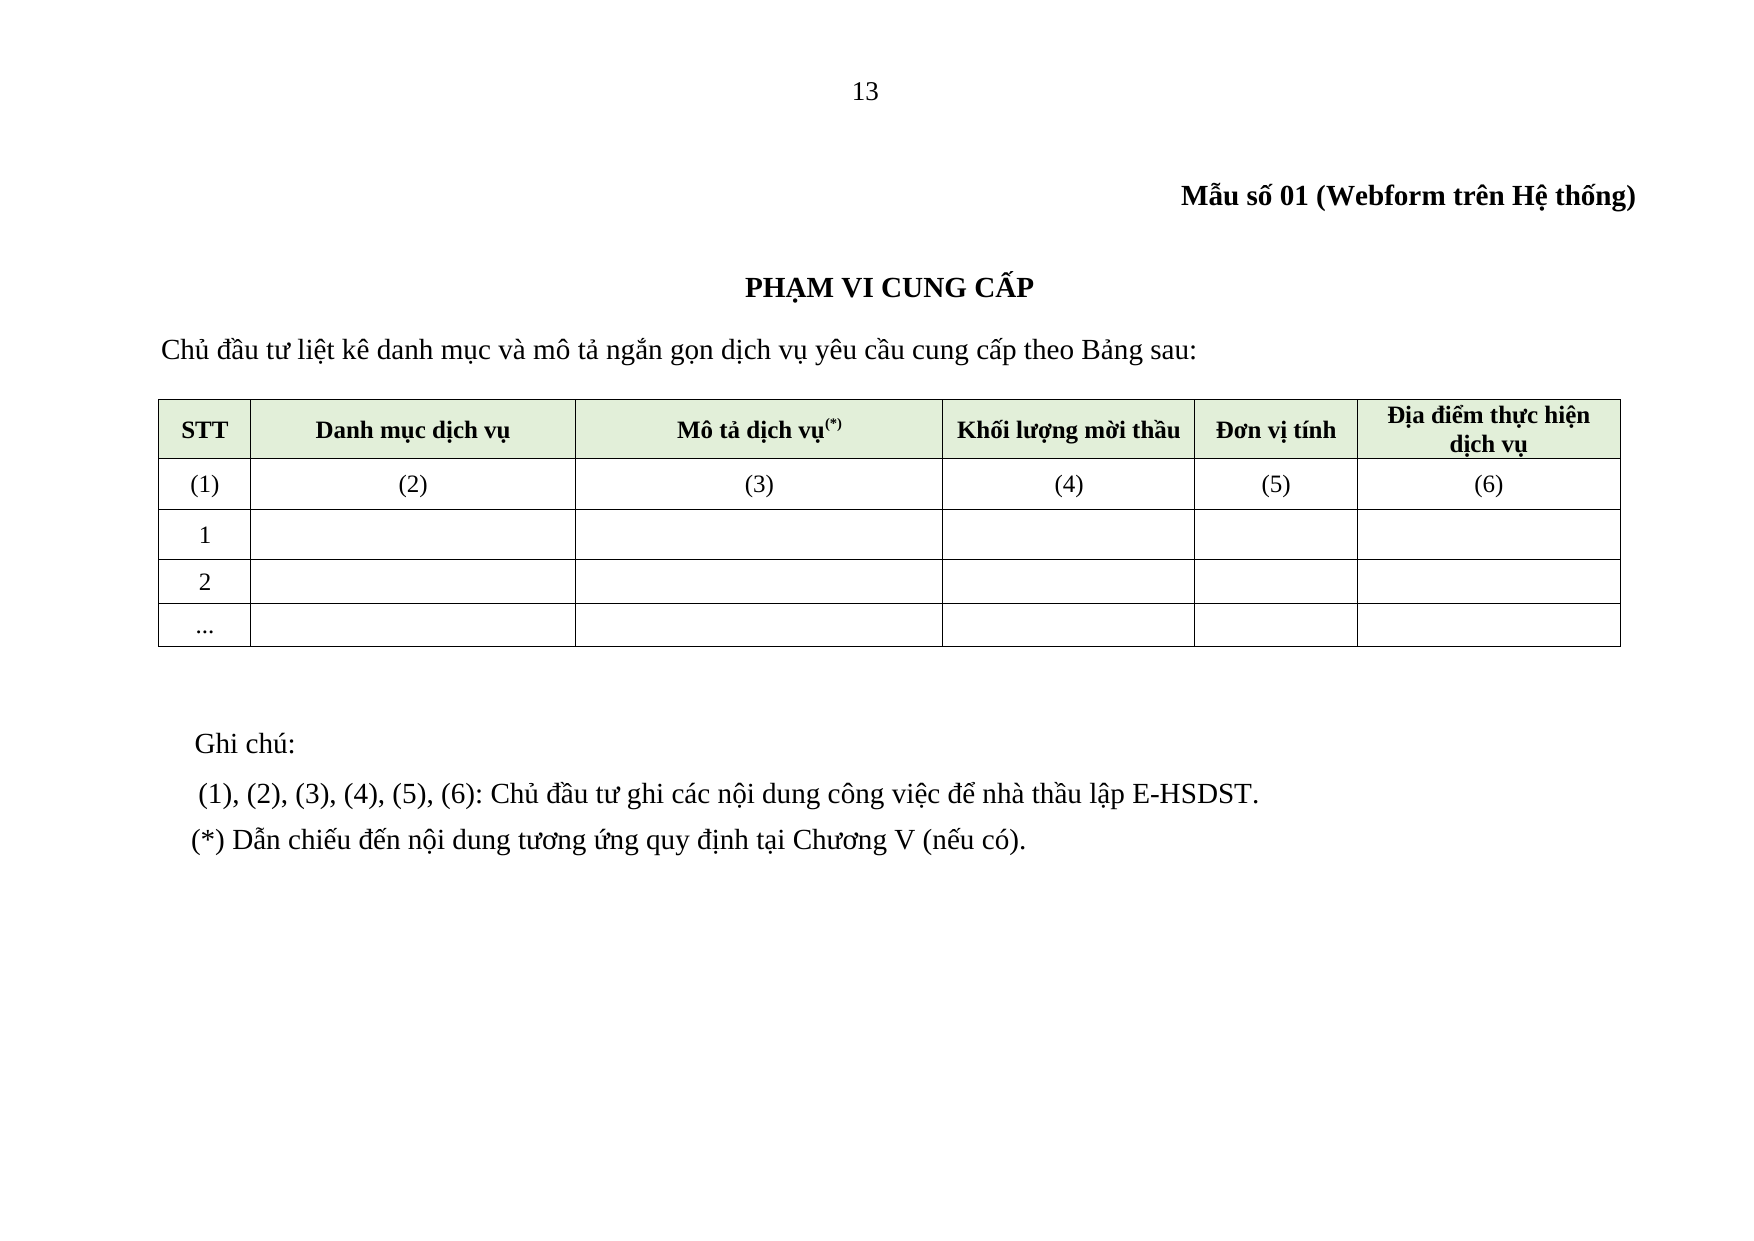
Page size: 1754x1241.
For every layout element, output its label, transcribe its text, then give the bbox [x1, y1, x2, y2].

text Mẫu số 01 (Webform trên Hệ thống) [124, 178, 1636, 211]
table_cell Ghi chú: (1), (2), (3), (4), (5), (6): Chủ đầu tư ghi các nội dung công việc để nhà thầu lập E-HSDST. (*) Dẫn chiếu đến nội dung tương ứng quy định tại Chương V (nếu có). [106, 647, 1673, 967]
table_header PHẠM VI CUNG CẤP Chủ đầu tư liệt kê danh mục và mô tả ngắn gọn dịch vụ yêu cầu cung cấp theo Bảng sau: [106, 270, 1673, 647]
